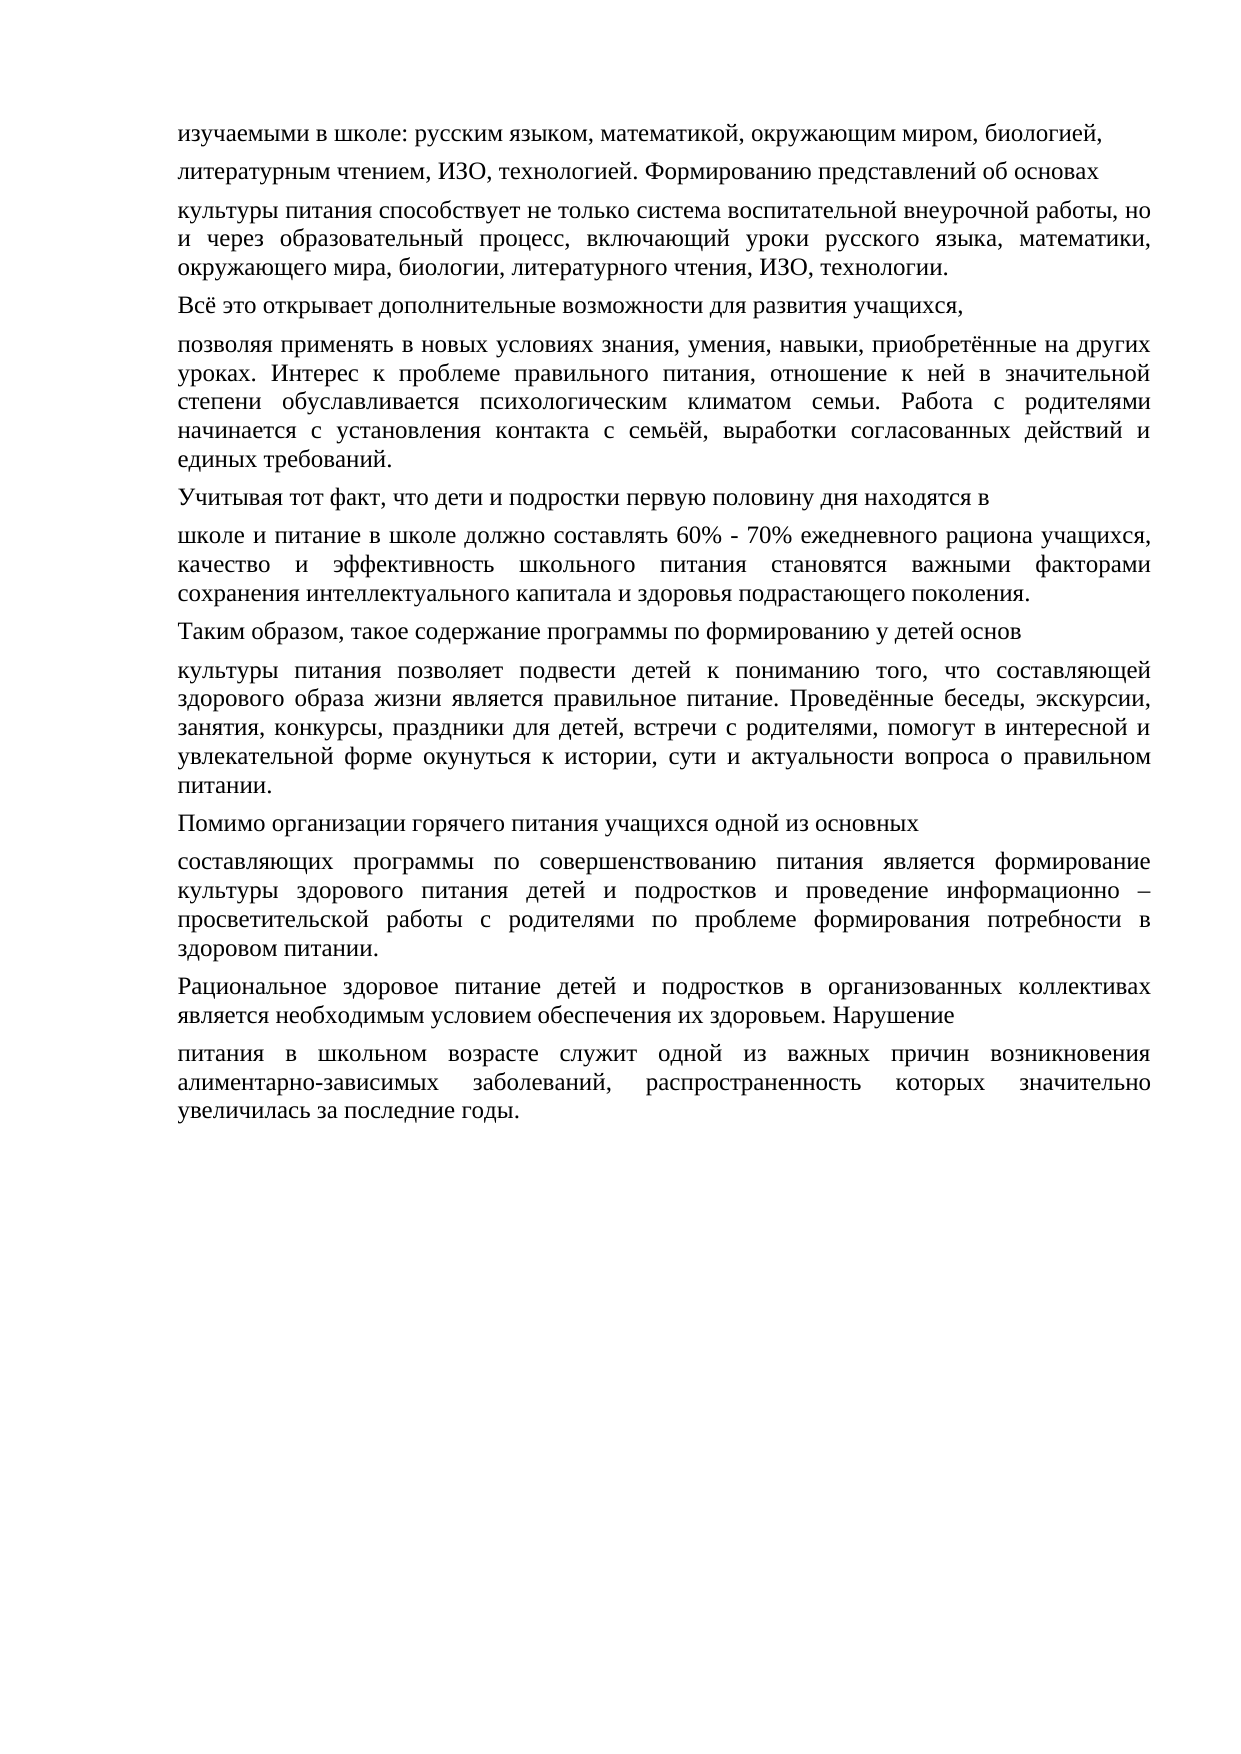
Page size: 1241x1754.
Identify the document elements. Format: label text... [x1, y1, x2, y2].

text Помимо организации горячего питания учащихся одной из основных [177, 808, 1152, 837]
text школе и питание в школе должно составлять 60% - 70% ежедневного рациона учащихся, качество и эффективность школьного питания становятся важными факторами сохранения интеллектуального капитала и здоровья подрастающего поколения. [177, 521, 1152, 607]
text Всё это открывает дополнительные возможности для развития учащихся, [177, 291, 1152, 319]
text Учитывая тот факт, что дети и подростки первую половину дня находятся в [177, 482, 1152, 511]
text позволяя применять в новых условиях знания, умения, навыки, приобретённые на других уроках. Интерес к проблеме правильного питания, отношение к ней в значительной степени обуславливается психологическим климатом семьи. Работа с родителями начинается с установления контакта с семьёй, выработки согласованных действий и единых требований. [177, 329, 1152, 473]
text литературным чтением, ИЗО, технологией. Формированию представлений об основах [177, 156, 1152, 185]
text культуры питания способствует не только система воспитательной внеурочной работы, но и через образовательный процесс, включающий уроки русского языка, математики, окружающего мира, биологии, литературного чтения, ИЗО, технологии. [177, 195, 1152, 281]
text культуры питания позволяет подвести детей к пониманию того, что составляющей здорового образа жизни является правильное питание. Проведённые беседы, экскурсии, занятия, конкурсы, праздники для детей, встречи с родителями, помогут в интересной и увлекательной форме окунуться к истории, сути и актуальности вопроса о правильном питании. [177, 655, 1152, 798]
text изучаемыми в школе: русским языком, математикой, окружающим миром, биологией, [177, 118, 1152, 147]
text составляющих программы по совершенствованию питания является формирование культуры здорового питания детей и подростков и проведение информационно – просветительской работы с родителями по проблеме формирования потребности в здоровом питании. [177, 846, 1152, 961]
text Таким образом, такое содержание программы по формированию у детей основ [177, 616, 1152, 645]
text питания в школьном возрасте служит одной из важных причин возникновения алиментарно-зависимых заболеваний, распространенность которых значительно увеличилась за последние годы. [177, 1038, 1152, 1124]
text Рациональное здоровое питание детей и подростков в организованных коллективах является необходимым условием обеспечения их здоровьем. Нарушение [177, 971, 1152, 1028]
